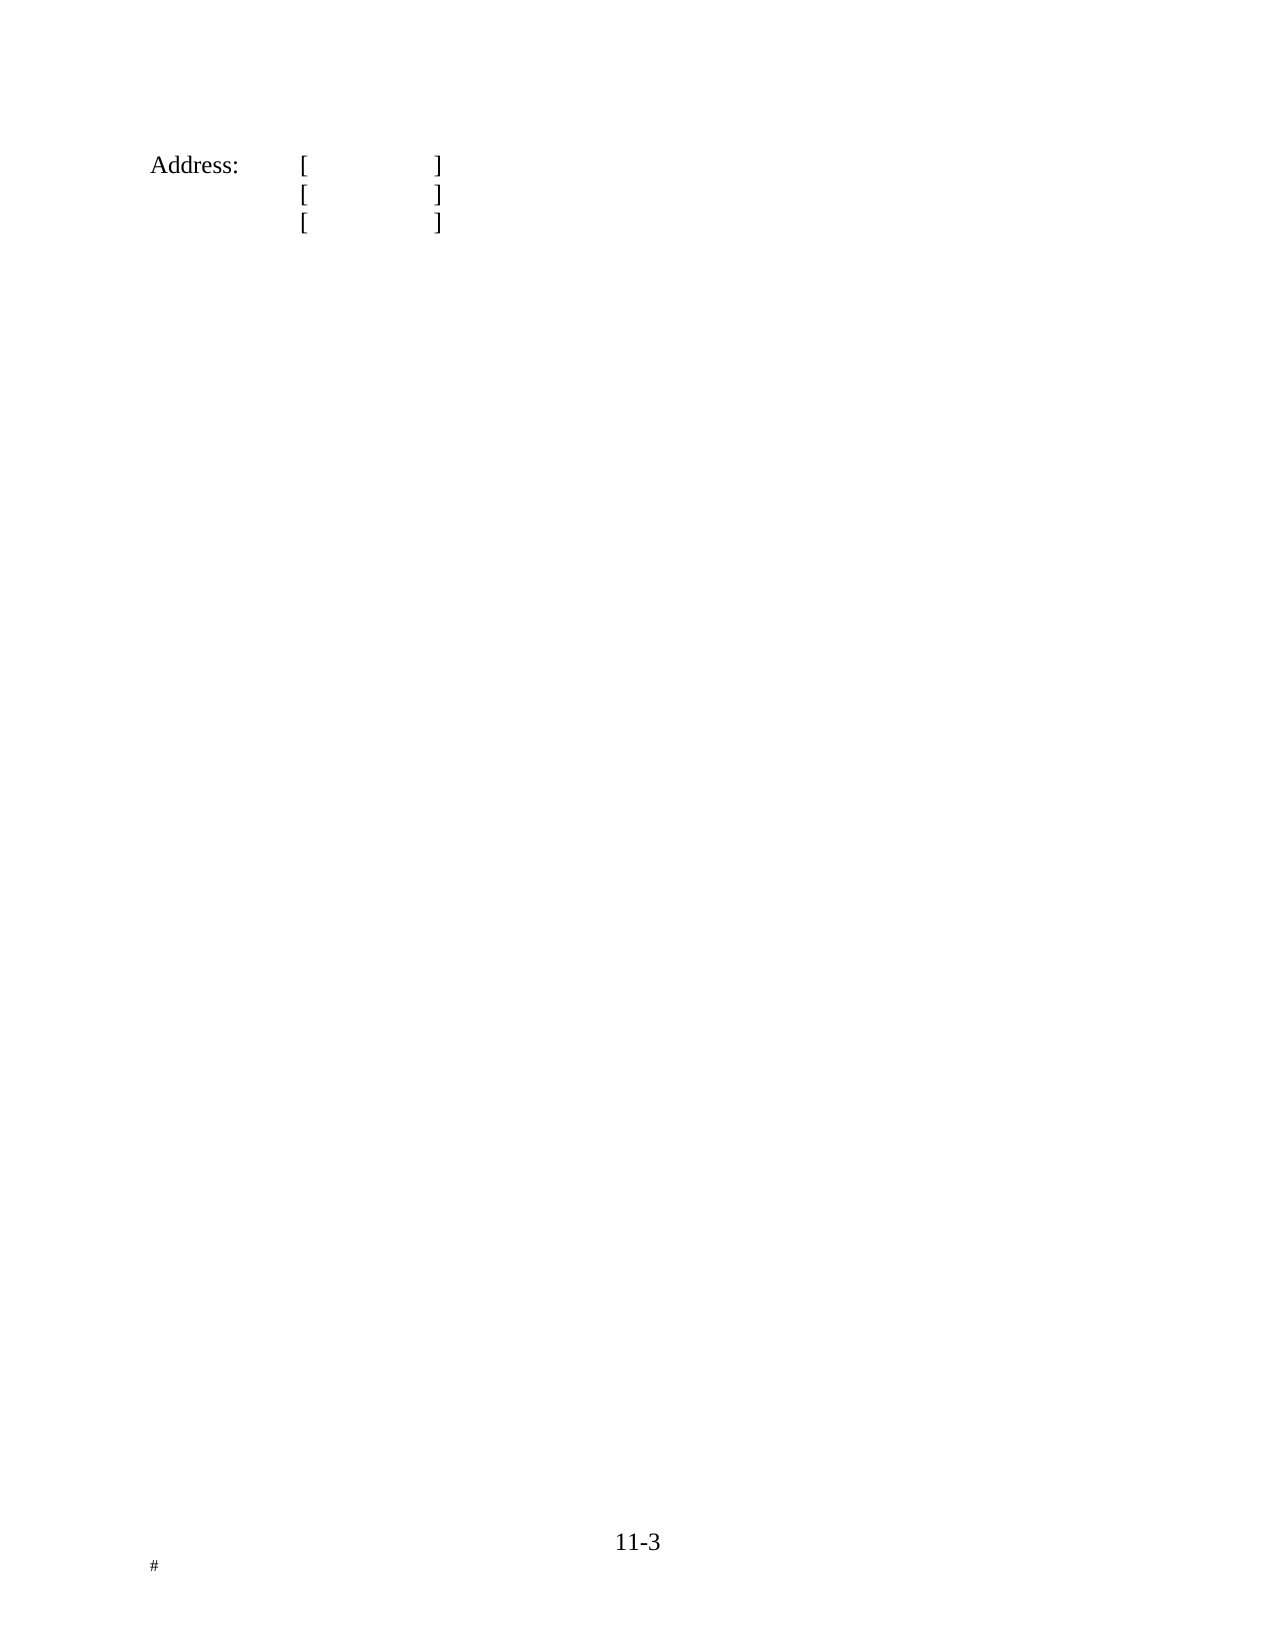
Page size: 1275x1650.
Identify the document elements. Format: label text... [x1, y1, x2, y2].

text Address: [ ] [ ] [ ] [150, 150, 1125, 236]
